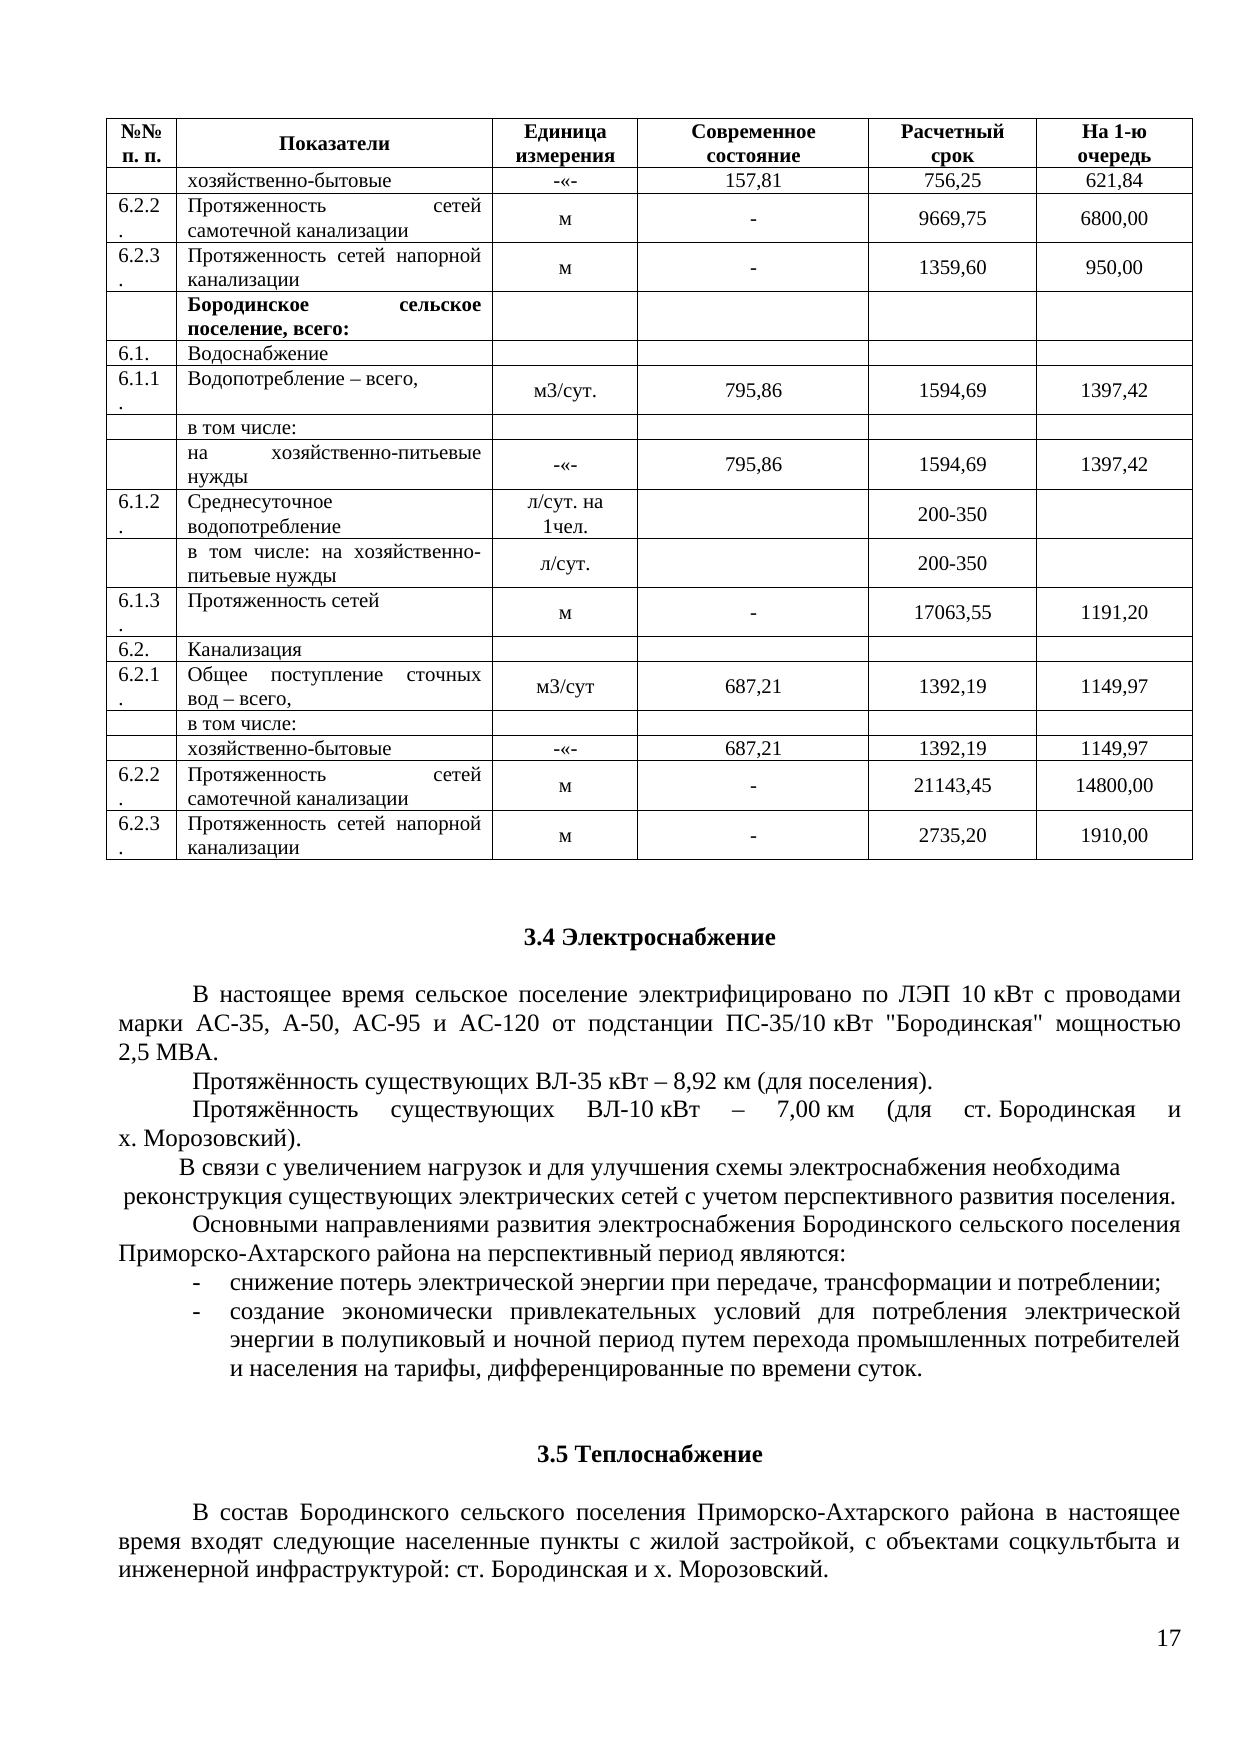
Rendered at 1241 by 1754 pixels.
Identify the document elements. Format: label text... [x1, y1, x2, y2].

table_cell 795,86 [638, 440, 868, 488]
table_cell 17063,55 [869, 588, 1036, 636]
table_cell л/сут. на 1чел. [493, 490, 637, 538]
table_cell [1037, 711, 1192, 735]
table_cell м3/сут. [493, 366, 637, 414]
table_cell м [493, 588, 637, 636]
table_cell Протяженность сетей самотечной канализации [177, 194, 492, 242]
table_cell [638, 341, 868, 365]
table_cell [1037, 341, 1192, 365]
table_cell м3/сут [493, 662, 637, 710]
table_cell [638, 490, 868, 538]
text Основными направлениями развития электроснабжения Бородинского сельского поселения Приморско-Ахтарского района на перспективный период являются: [118, 1209, 1181, 1267]
table_cell - [638, 194, 868, 242]
table_cell Водоснабжение [177, 341, 492, 365]
table_cell - [638, 588, 868, 636]
text В состав Бородинского сельского поселения Приморско-Ахтарского района в настоящее время входят следующие населенные пункты с жилой застройкой, с объектами соцкультбыта и инженерной инфраструктурой: ст. Бородинская и х. Морозовский. [118, 1497, 1181, 1583]
table_cell в том числе: [177, 711, 492, 735]
table_cell [638, 292, 868, 340]
text В связи с увеличением нагрузок и для улучшения схемы электроснабжения необходима реконструкция существующих электрических сетей с учетом перспективного развития поселения. [118, 1152, 1181, 1209]
table_cell 1149,97 [1037, 662, 1192, 710]
table_cell [107, 415, 176, 439]
table_cell хозяйственно-бытовые [177, 168, 492, 192]
table_cell м [493, 194, 637, 242]
table_cell 14800,00 [1037, 761, 1192, 809]
table_cell [493, 711, 637, 735]
table_cell на хозяйственно-питьевые нужды [177, 440, 492, 488]
table_cell 6.2.1. [107, 662, 176, 710]
table_cell 6.1.1. [107, 366, 176, 414]
text Протяжённость существующих ВЛ-35 кВт – 8,92 км (для поселения). [118, 1066, 1181, 1094]
table_cell [1037, 637, 1192, 661]
list снижение потерь электрической энергии при передаче, трансформации и потреблении; [192, 1267, 1181, 1296]
table_cell 1392,19 [869, 736, 1036, 760]
table_cell 1392,19 [869, 662, 1036, 710]
table_cell Протяженность сетей самотечной канализации [177, 761, 492, 809]
table_cell 6.2.3. [107, 811, 176, 859]
table_cell [869, 292, 1036, 340]
table_cell 9669,75 [869, 194, 1036, 242]
table_cell 6.1.2. [107, 490, 176, 538]
table_cell 687,21 [638, 662, 868, 710]
text 3.5 Теплоснабжение [118, 1439, 1181, 1468]
table_header Современное состояние [638, 119, 868, 167]
table_cell [107, 711, 176, 735]
table_cell [107, 736, 176, 760]
table_cell [638, 539, 868, 587]
table_cell 795,86 [638, 366, 868, 414]
table_cell Канализация [177, 637, 492, 661]
table_cell [869, 415, 1036, 439]
table_cell Общее поступление сточных вод – всего, [177, 662, 492, 710]
table_cell в том числе: [177, 415, 492, 439]
table_header Единица измерения [493, 119, 637, 167]
table_cell -«- [493, 440, 637, 488]
table_cell Протяженность сетей напорной канализации [177, 243, 492, 291]
table_cell [869, 341, 1036, 365]
table_cell Водопотребление – всего, [177, 366, 492, 414]
table_cell хозяйственно-бытовые [177, 736, 492, 760]
table_cell [1037, 490, 1192, 538]
table_cell 6800,00 [1037, 194, 1192, 242]
table_cell 1594,69 [869, 366, 1036, 414]
table_cell л/сут. [493, 539, 637, 587]
table_cell [869, 711, 1036, 735]
table_cell [493, 292, 637, 340]
table_cell 2735,20 [869, 811, 1036, 859]
table_cell [638, 415, 868, 439]
table_cell 6.1.3. [107, 588, 176, 636]
table_cell [493, 341, 637, 365]
table_cell 6.1. [107, 341, 176, 365]
text В настоящее время сельское поселение электрифицировано по ЛЭП 10 кВт с проводами марки АС-35, А-50, АС-95 и АС-120 от подстанции ПС-35/10 кВт "Бородинская" мощностью 2,5 МВА. [118, 979, 1181, 1066]
table_cell [493, 637, 637, 661]
text Протяжённость существующих ВЛ-10 кВт – 7,00 км (для ст. Бородинская и х. Морозовский). [118, 1094, 1181, 1152]
table_cell 1397,42 [1037, 366, 1192, 414]
table_cell 950,00 [1037, 243, 1192, 291]
table_cell 6.2.2. [107, 761, 176, 809]
table_cell 621,84 [1037, 168, 1192, 192]
table_header Показатели [177, 119, 492, 167]
table_cell м [493, 761, 637, 809]
table_cell [107, 539, 176, 587]
table_cell [638, 637, 868, 661]
table_cell - [638, 811, 868, 859]
table_cell [1037, 539, 1192, 587]
table_header Расчетный срок [869, 119, 1036, 167]
table_cell 157,81 [638, 168, 868, 192]
table_cell [107, 292, 176, 340]
list создание экономически привлекательных условий для потребления электрической энергии в полупиковый и ночной период путем перехода промышленных потребителей и населения на тарифы, дифференцированные по времени суток. [192, 1296, 1181, 1382]
table_cell 200-350 [869, 539, 1036, 587]
table_cell Среднесуточное водопотребление [177, 490, 492, 538]
table_cell [638, 711, 868, 735]
table_header №№ п. п. [107, 119, 176, 167]
table_cell 1910,00 [1037, 811, 1192, 859]
text 3.4 Электроснабжение [118, 922, 1181, 951]
table_cell [107, 440, 176, 488]
table_cell м [493, 243, 637, 291]
table_cell 1359,60 [869, 243, 1036, 291]
table_header На 1-ю очередь [1037, 119, 1192, 167]
table_cell 756,25 [869, 168, 1036, 192]
table_cell 1149,97 [1037, 736, 1192, 760]
table_cell 6.2.2. [107, 194, 176, 242]
table_cell [1037, 415, 1192, 439]
table_cell в том числе: на хозяйственно-питьевые нужды [177, 539, 492, 587]
table_cell - [638, 761, 868, 809]
table_cell 6.2. [107, 637, 176, 661]
table_cell 1594,69 [869, 440, 1036, 488]
table_cell -«- [493, 168, 637, 192]
table_cell Протяженность сетей напорной канализации [177, 811, 492, 859]
table_cell [107, 168, 176, 192]
table_cell 6.2.3. [107, 243, 176, 291]
table_cell [1037, 292, 1192, 340]
table_cell Протяженность сетей [177, 588, 492, 636]
table_cell [493, 415, 637, 439]
table_cell -«- [493, 736, 637, 760]
table_cell 200-350 [869, 490, 1036, 538]
table_cell 687,21 [638, 736, 868, 760]
table_cell 21143,45 [869, 761, 1036, 809]
table_cell [869, 637, 1036, 661]
table_cell - [638, 243, 868, 291]
table_cell 1191,20 [1037, 588, 1192, 636]
table_cell м [493, 811, 637, 859]
table_cell 1397,42 [1037, 440, 1192, 488]
table_cell Бородинское сельское поселение, всего: [177, 292, 492, 340]
